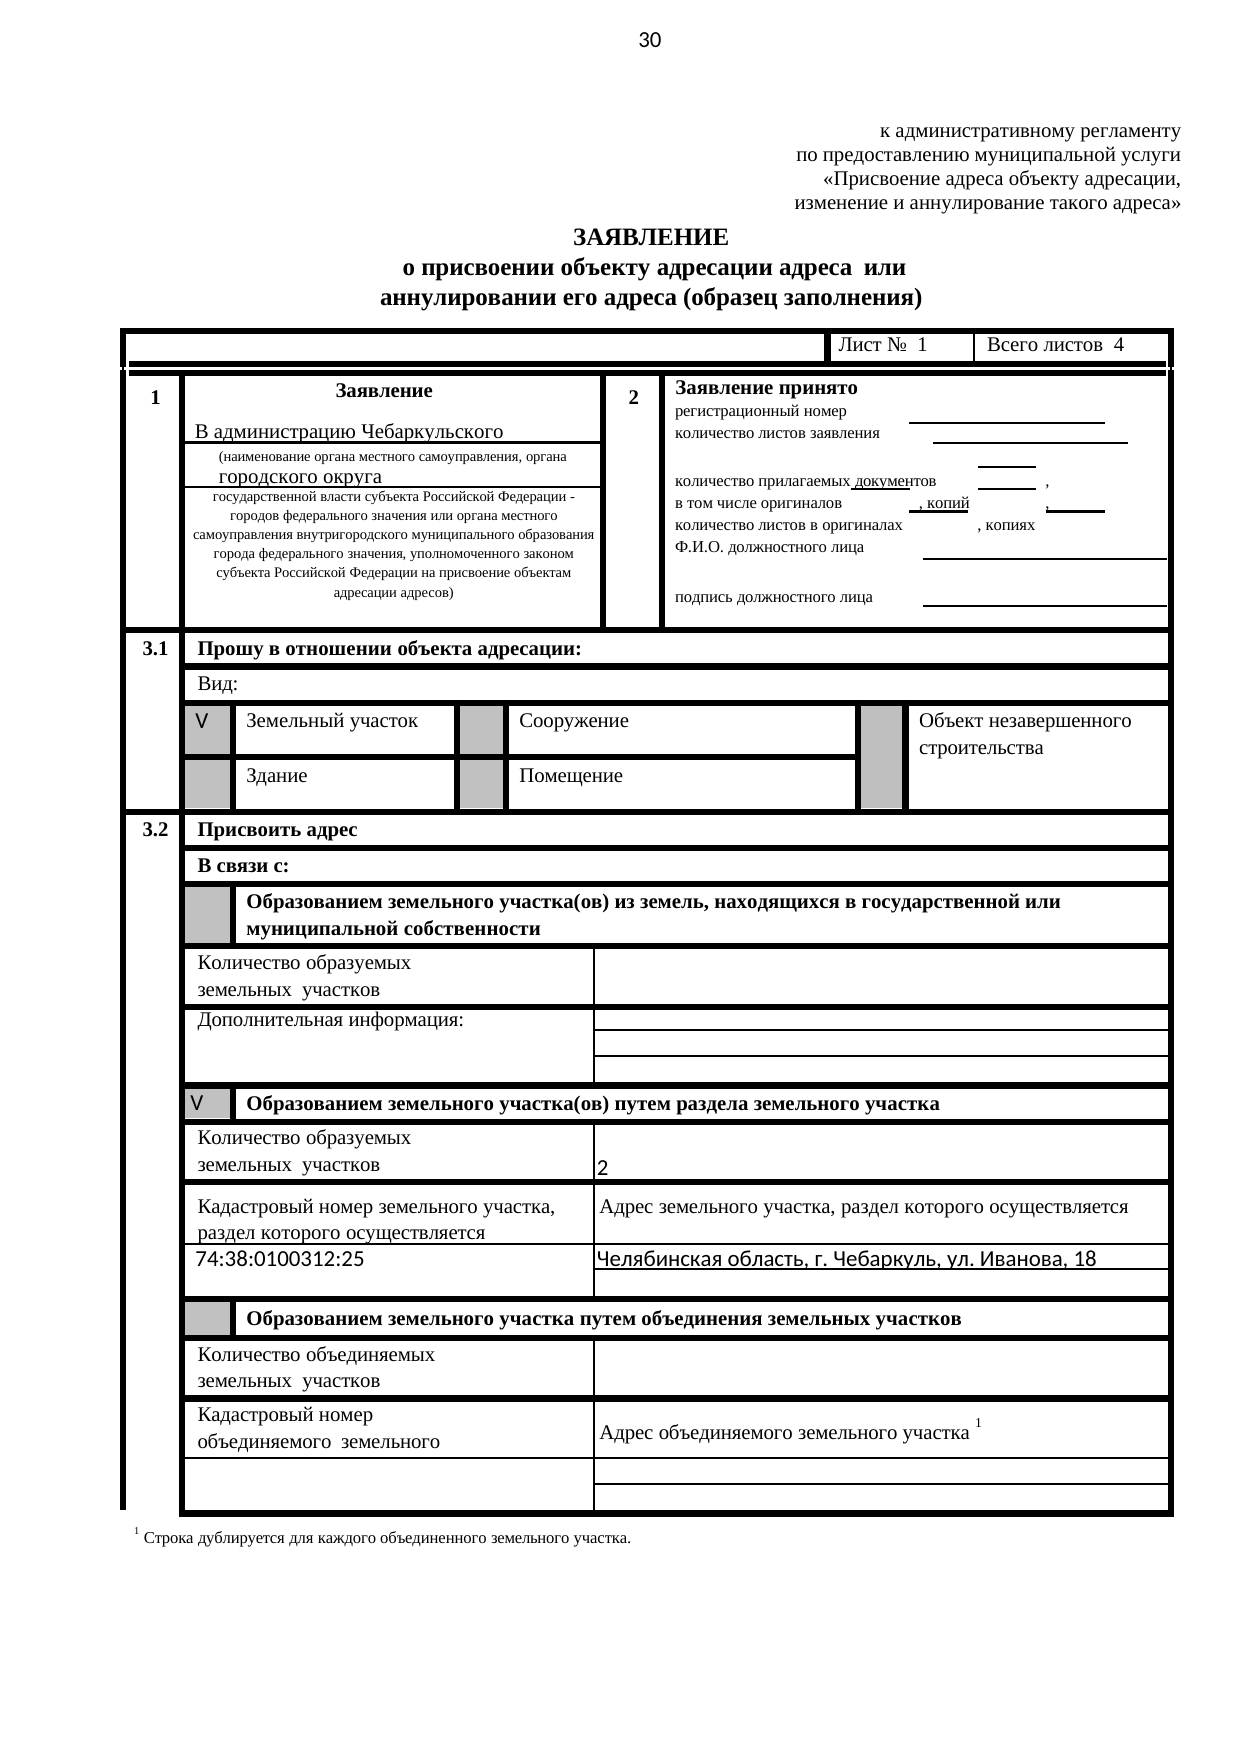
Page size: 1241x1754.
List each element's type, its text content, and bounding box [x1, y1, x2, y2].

table_cell Прошу в отношении объекта адресации: [185, 633, 1168, 663]
table_cell Количество образуемых земельных участков [185, 949, 593, 1003]
table_cell [595, 1459, 1168, 1483]
table_cell Присвоить адрес [185, 815, 1168, 845]
table_cell Адрес земельного участка, раздел которого осуществляется [595, 1185, 1168, 1242]
table_cell Количество образуемых земельных участков [185, 1125, 593, 1179]
table_cell [185, 760, 230, 808]
table_cell [595, 1341, 1168, 1395]
table_cell 2 [606, 376, 659, 627]
table_cell Образованием земельного участка(ов) путем раздела земельного участка [236, 1089, 1168, 1118]
text изменение и аннулирование такого адреса» [118, 190, 1181, 214]
table_cell 3.2 [126, 815, 179, 1510]
table_cell Объект незавершенного строительства [909, 706, 1168, 808]
table_cell [595, 1010, 1168, 1029]
table_cell Адрес объединяемого земельного участка 1 [595, 1402, 1168, 1457]
text «Присвоение адреса объекту адресации, [118, 166, 1181, 190]
table_cell государственной власти субъекта Российской Федерации - городов федерального значения или органа местного самоуправления внутригородского муниципального образования города федерального значения, уполномоченного законом субъекта Российской Федерации на присвоение объектам адресации адресов) [185, 488, 600, 627]
table_cell Заявление В администрацию Чебаркульского городского [185, 376, 600, 441]
table_cell [185, 1459, 593, 1510]
subtitle ЗАЯВЛЕНИЕ [121, 222, 1181, 250]
table_cell [460, 760, 503, 808]
table_cell Земельный участок [236, 706, 454, 754]
table_cell Помещение [509, 760, 855, 808]
table_cell Здание [236, 760, 454, 808]
table_cell 3.1 [126, 633, 179, 808]
table_cell 2 [595, 1125, 1168, 1179]
table_cell Челябинская область, г. Чебаркуль, ул. Иванова, 18 [595, 1245, 1168, 1268]
text к административному регламенту [118, 118, 1181, 142]
table_cell Заявление принято регистрационный номер количество листов заявления количество прилагаемых документов , в том числе оригиналов , копий , количество листов в оригиналах , копиях Ф.И.О. должностного лица подпись должностного лица дата " " г. [665, 370, 1168, 627]
table_cell [595, 1270, 1168, 1296]
table_cell Кадастровый номер земельного участка, раздел которого осуществляется [185, 1185, 593, 1242]
table_cell Дополнительная информация: [185, 1010, 593, 1082]
table_cell (наименование органа местного самоуправления, органа городского округа [185, 444, 600, 486]
table_cell [595, 1057, 1168, 1082]
table_cell В связи с: [185, 851, 1168, 881]
table_cell [185, 887, 230, 943]
table_cell V [185, 706, 230, 754]
text 1 Строка дублируется для каждого объединенного земельного участка. [134, 1524, 1181, 1547]
text по предоставлению муниципальной услуги [118, 142, 1181, 166]
table_cell 74:38:0100312:25 [185, 1245, 593, 1296]
table_cell [185, 1302, 230, 1335]
table_cell [595, 1485, 1168, 1510]
table_cell Кадастровый номер объединяемого земельного участка 1 [185, 1402, 593, 1457]
table_cell [124, 361, 1170, 370]
table_cell V [185, 1089, 230, 1118]
table_cell 1 [126, 370, 179, 627]
table_cell Сооружение [509, 706, 855, 754]
table_cell Количество объединяемых земельных участков [185, 1341, 593, 1395]
table_cell [460, 706, 503, 754]
table_header [126, 334, 824, 361]
table_header Лист № 1 [831, 334, 973, 361]
table_cell Образованием земельного участка путем объединения земельных участков [236, 1302, 1168, 1335]
text о присвоении объекту адресации адреса или аннулировании его адреса (образец заполнения) [366, 252, 936, 311]
table_cell Вид: [185, 670, 1168, 699]
table_cell Образованием земельного участка(ов) из земель, находящихся в государственной или муниципальной собственности [236, 887, 1168, 943]
table_header Всего листов 4 [975, 334, 1168, 361]
table_cell [595, 1031, 1168, 1055]
table_cell [595, 949, 1168, 1003]
table_cell [861, 706, 902, 808]
